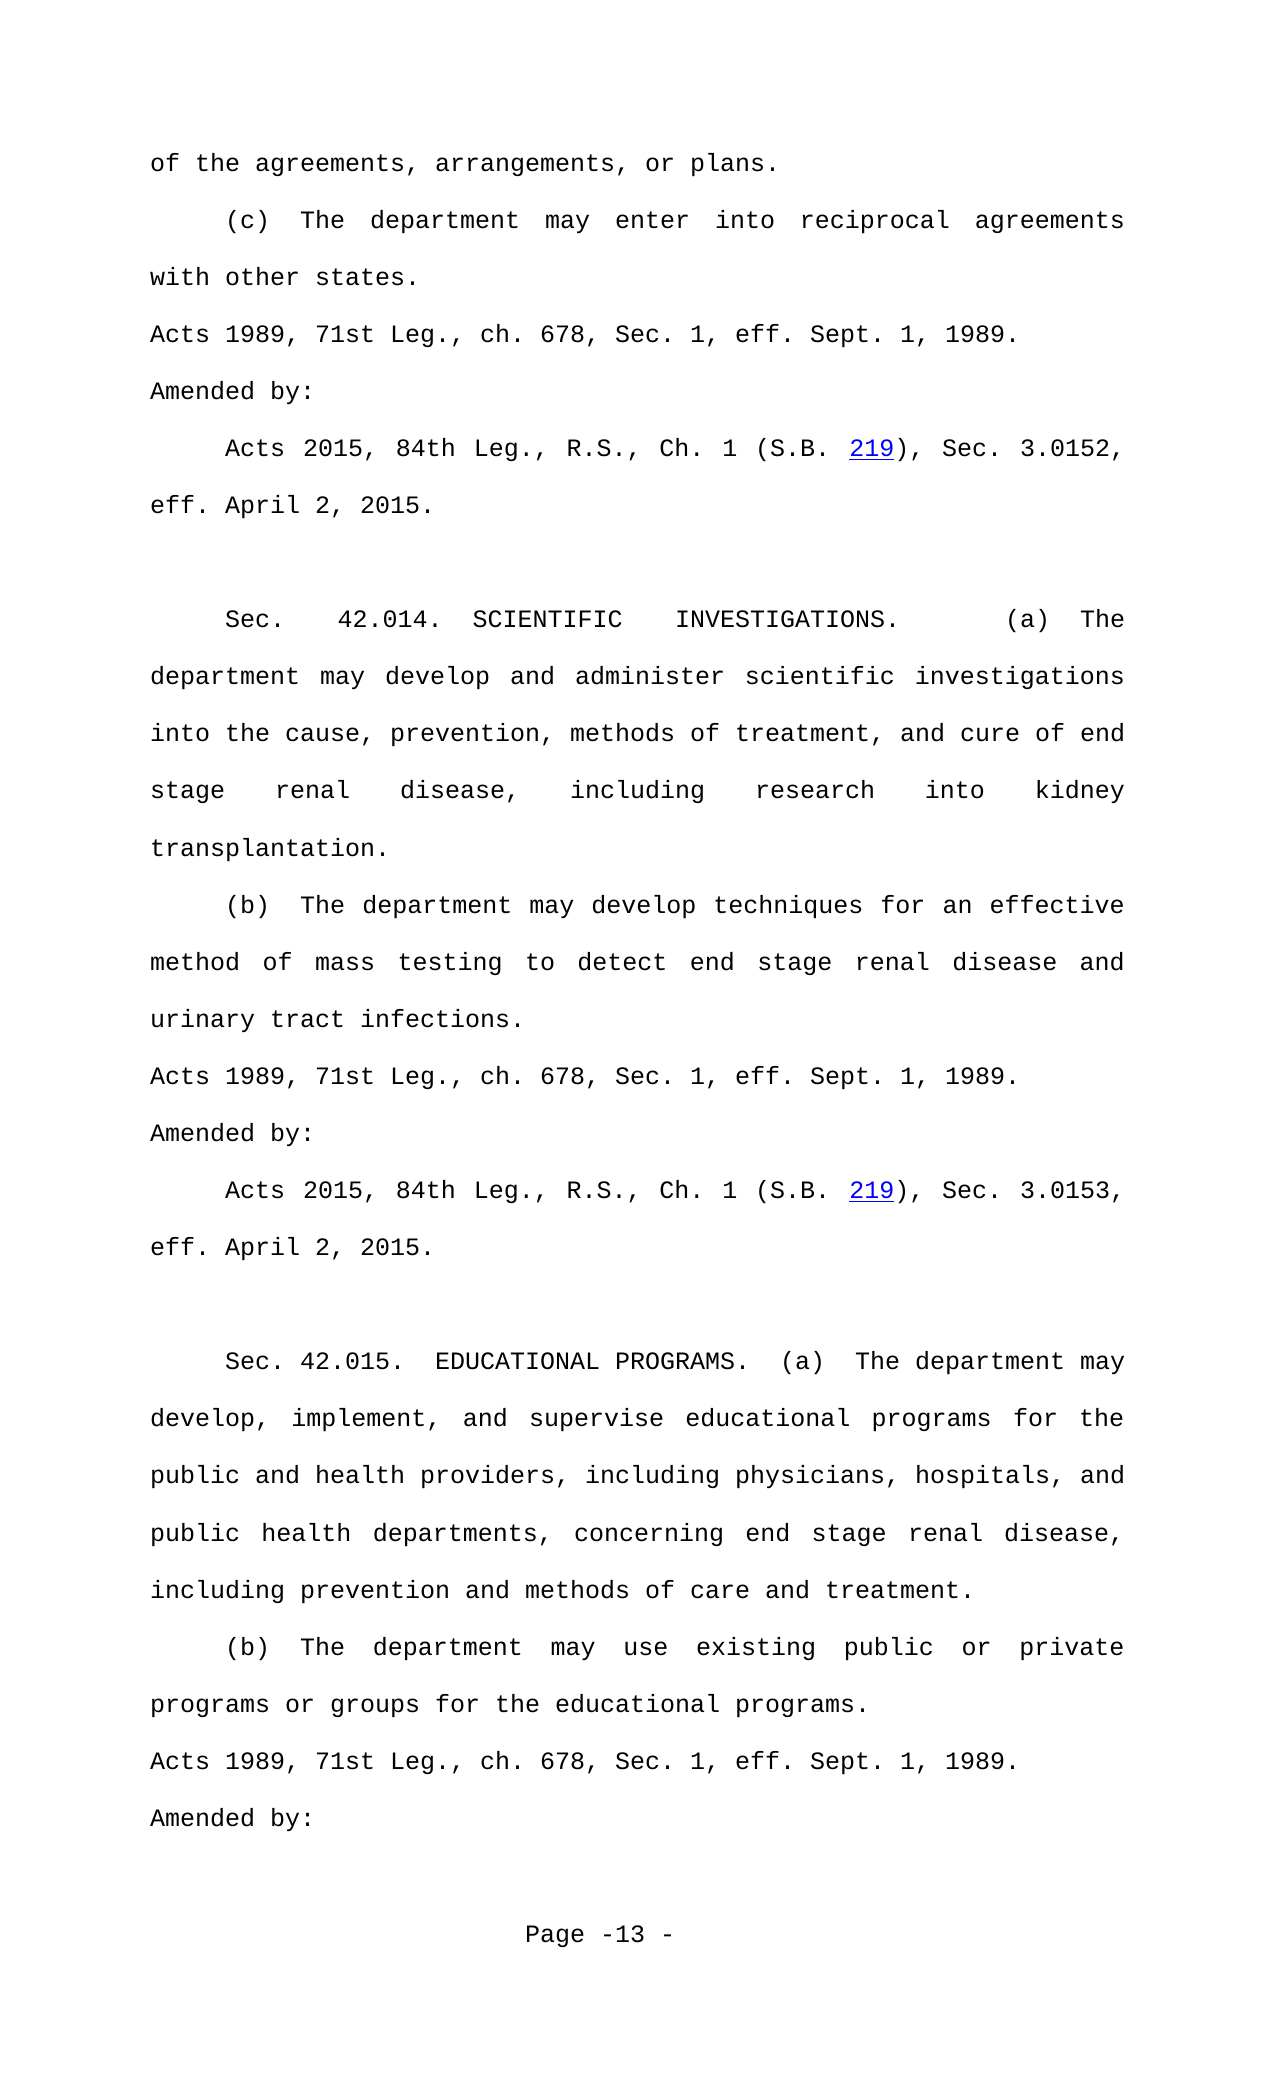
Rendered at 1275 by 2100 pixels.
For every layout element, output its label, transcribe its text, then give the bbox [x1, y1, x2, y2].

text Amended by: [150, 1120, 1125, 1149]
text Acts 2015, 84th Leg., R.S., Ch. 1 (S.B. 219), Sec. 3.0152, eff. April 2, 2015. [150, 435, 1125, 521]
text Amended by: [150, 1805, 1125, 1834]
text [150, 150, 1125, 178]
text Amended by: [150, 378, 1125, 407]
text Acts 1989, 71st Leg., ch. 678, Sec. 1, eff. Sept. 1, 1989. [150, 1748, 1125, 1777]
text Acts 1989, 71st Leg., ch. 678, Sec. 1, eff. Sept. 1, 1989. [150, 1063, 1125, 1092]
text Acts 1989, 71st Leg., ch. 678, Sec. 1, eff. Sept. 1, 1989. [150, 321, 1125, 350]
text (b) The department may develop techniques for an effective method of mass testing to detect end stage renal disease and urinary tract infections. [150, 892, 1125, 1035]
text Sec. 42.015. EDUCATIONAL PROGRAMS. (a) The department may develop, implement, and supervise educational programs for the public and health providers, including physicians, hospitals, and public health departments, concerning end stage renal disease, including prevention and methods of care and treatment. [150, 1349, 1125, 1606]
text (c) The department may enter into reciprocal agreements with other states. [150, 207, 1125, 293]
text (b) The department may use existing public or private programs or groups for the educational programs. [150, 1634, 1125, 1720]
text Sec. 42.014. SCIENTIFIC INVESTIGATIONS. (a) The department may develop and administer scientific investigations into the cause, prevention, methods of treatment, and cure of end stage renal disease, including research into kidney transplantation. [150, 607, 1125, 863]
text Acts 2015, 84th Leg., R.S., Ch. 1 (S.B. 219), Sec. 3.0153, eff. April 2, 2015. [150, 1177, 1125, 1263]
